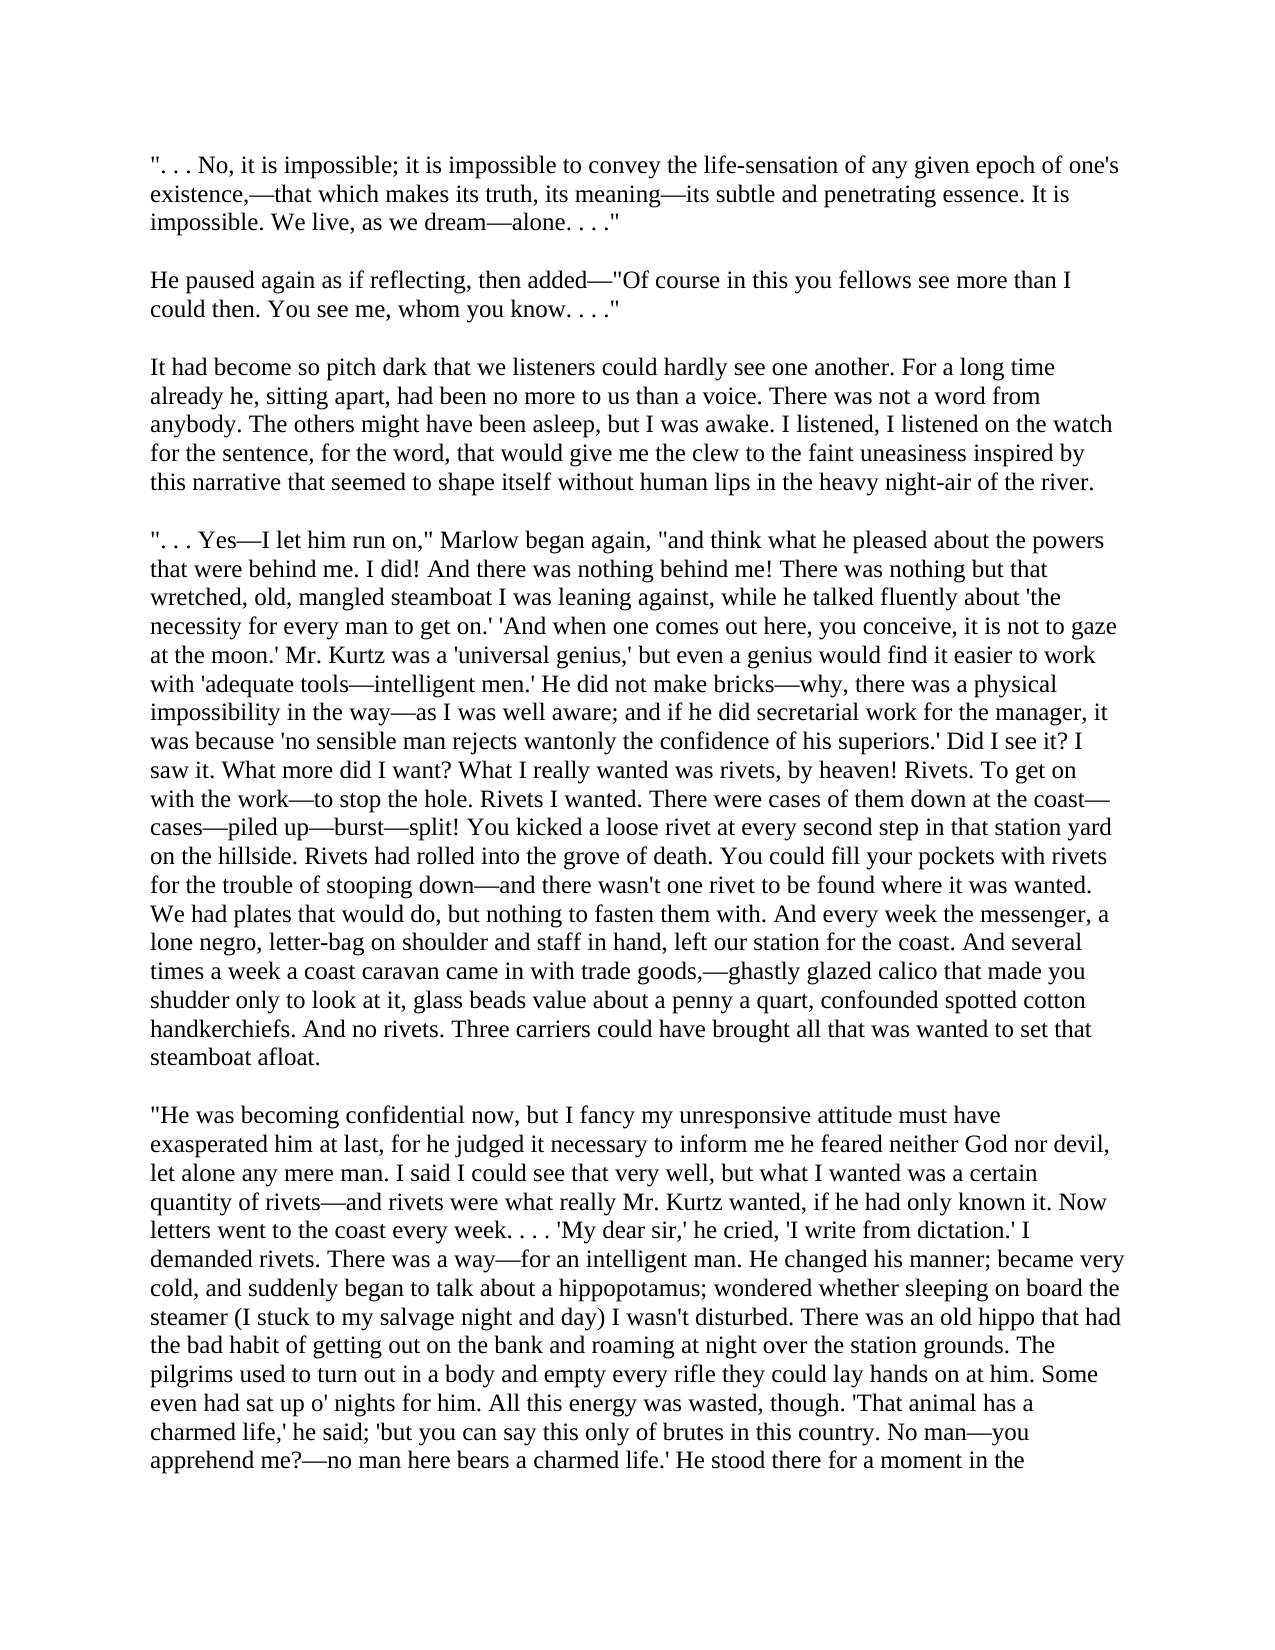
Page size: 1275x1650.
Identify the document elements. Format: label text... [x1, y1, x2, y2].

text ". . . Yes—I let him run on," Marlow began again, "and think what he pleased about the powers that were behind me. I did! And there was nothing behind me! There was nothing but that wretched, old, mangled steamboat I was leaning against, while he talked fluently about 'the necessity for every man to get on.' 'And when one comes out here, you conceive, it is not to gaze at the moon.' Mr. Kurtz was a 'universal genius,' but even a genius would find it easier to work with 'adequate tools—intelligent men.' He did not make bricks—why, there was a physical impossibility in the way—as I was well aware; and if he did secretarial work for the manager, it was because 'no sensible man rejects wantonly the confidence of his superiors.' Did I see it? I saw it. What more did I want? What I really wanted was rivets, by heaven! Rivets. To get on with the work—to stop the hole. Rivets I wanted. There were cases of them down at the coast—cases—piled up—burst—split! You kicked a loose rivet at every second step in that station yard on the hillside. Rivets had rolled into the grove of death. You could fill your pockets with rivets for the trouble of stooping down—and there wasn't one rivet to be found where it was wanted. We had plates that would do, but nothing to fasten them with. And every week the messenger, a lone negro, letter-bag on shoulder and staff in hand, left our station for the coast. And several times a week a coast caravan came in with trade goods,—ghastly glazed calico that made you shudder only to look at it, glass beads value about a penny a quart, confounded spotted cotton handkerchiefs. And no rivets. Three carriers could have brought all that was wanted to set that steamboat afloat. [150, 525, 1125, 1071]
text He paused again as if reflecting, then added—"Of course in this you fellows see more than I could then. You see me, whom you know. . . ." [150, 265, 1125, 323]
text It had become so pitch dark that we listeners could hardly see one another. For a long time already he, sitting apart, had been no more to us than a voice. There was not a word from anybody. The others might have been asleep, but I was awake. I listened, I listened on the watch for the sentence, for the word, that would give me the clew to the faint uneasiness inspired by this narrative that seemed to shape itself without human lips in the heavy night-air of the river. [150, 352, 1125, 496]
text ". . . No, it is impossible; it is impossible to convey the life-sensation of any given epoch of one's existence,—that which makes its truth, its meaning—its subtle and penetrating essence. It is impossible. We live, as we dream—alone. . . ." [150, 150, 1125, 236]
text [150, 1100, 1125, 1474]
